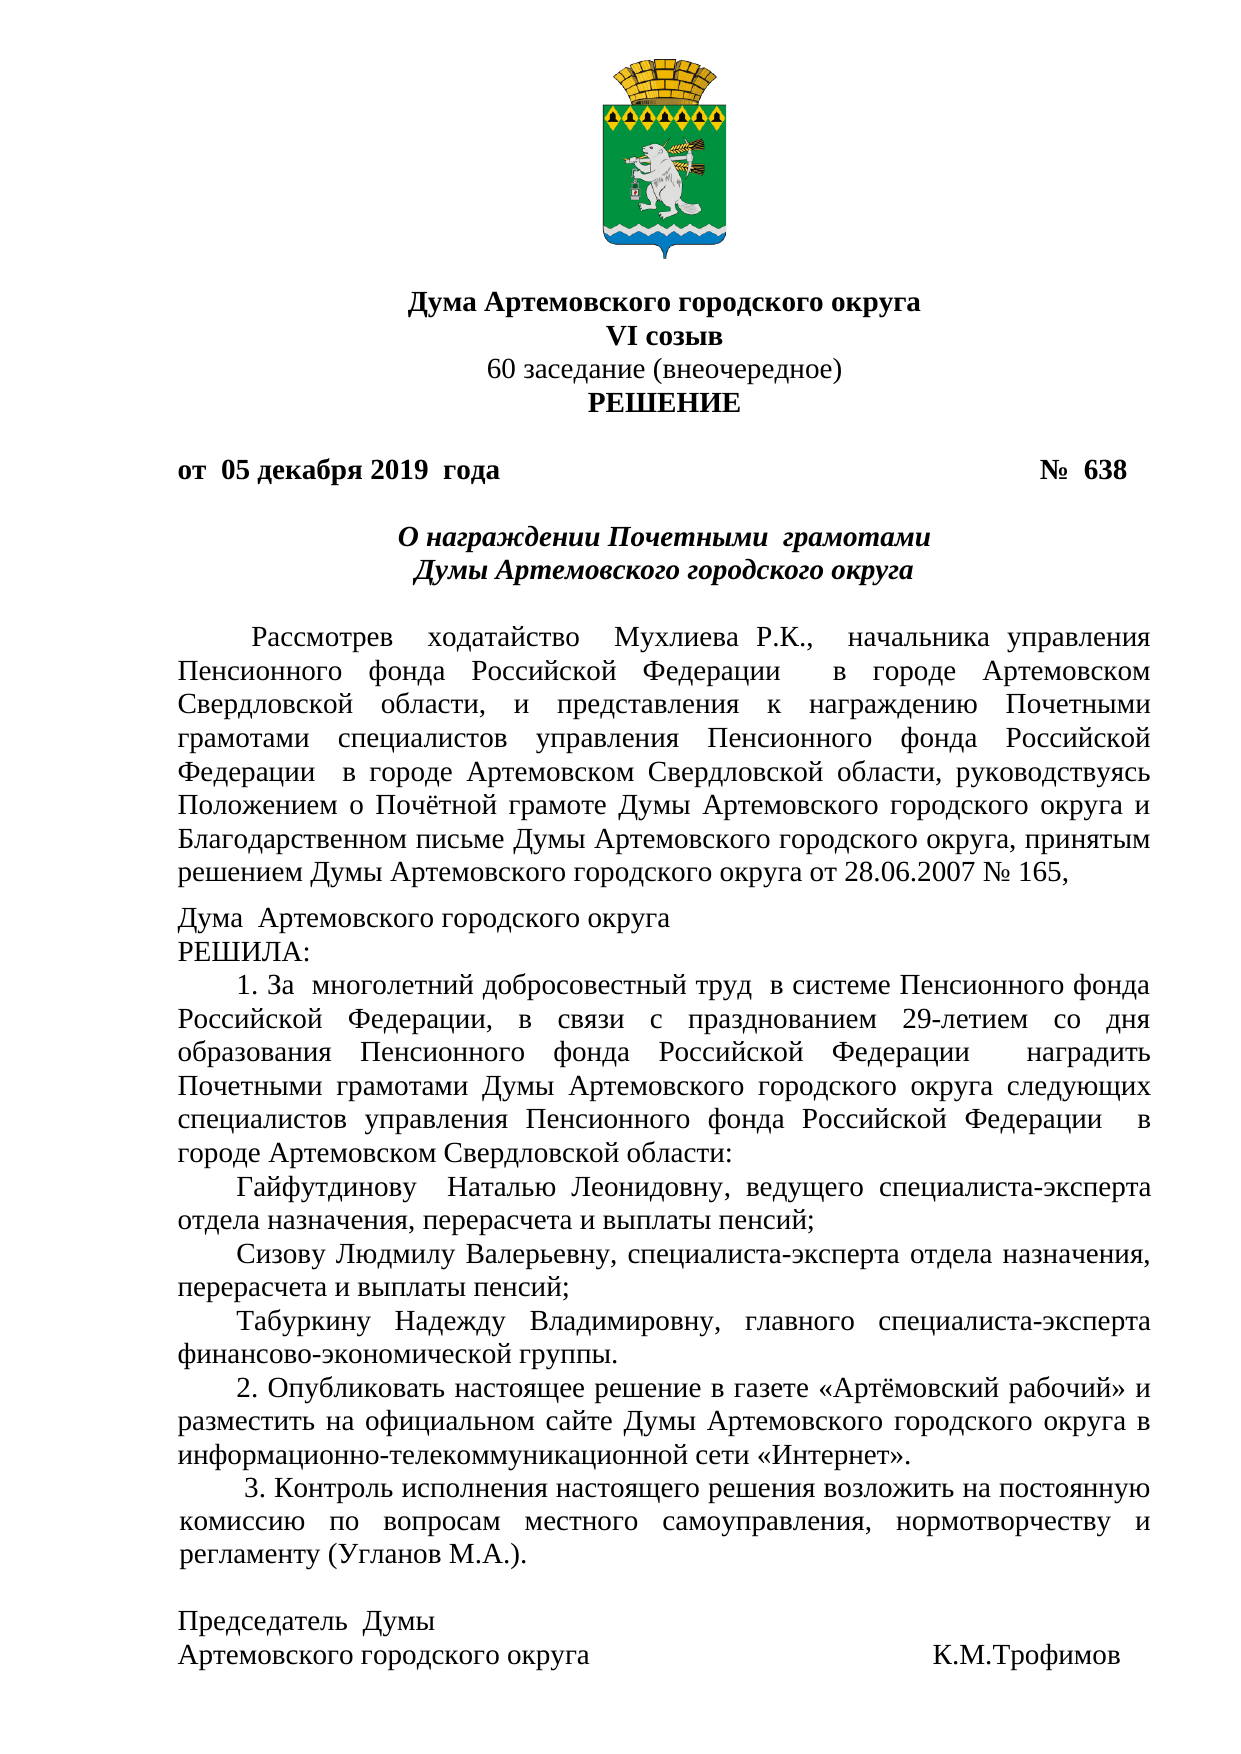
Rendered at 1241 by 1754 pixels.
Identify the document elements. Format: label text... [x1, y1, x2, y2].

text Председатель Думы [177, 1603, 1152, 1637]
text Гайфутдинову Наталью Леонидовну, ведущего специалиста-эксперта отдела назначения, перерасчета и выплаты пенсий; [177, 1169, 1152, 1236]
text Дума Артемовского городского округа [177, 900, 1152, 934]
text 3. Контроль исполнения настоящего решения возложить на постоянную комиссию по вопросам местного самоуправления, нормотворчеству и регламенту (Угланов М.А.). [179, 1471, 1152, 1570]
text Дума Артемовского городского округа [177, 284, 1152, 318]
text О награждении Почетными грамотами [177, 519, 1152, 552]
text 1. За многолетний добросовестный труд в системе Пенсионного фонда Российской Федерации, в связи с празднованием 29-летием со дня образования Пенсионного фонда Российской Федерации наградить Почетными грамотами Думы Артемовского городского округа следующих специалистов управления Пенсионного фонда Российской Федерации в городе Артемовском Свердловской области: [177, 967, 1152, 1169]
text Сизову Людмилу Валерьевну, специалиста-эксперта отдела назначения, перерасчета и выплаты пенсий; [177, 1236, 1152, 1303]
text Думы Артемовского городского округа [177, 552, 1152, 586]
text РЕШИЛА: [177, 934, 1152, 967]
text 2. Опубликовать настоящее решение в газете «Артёмовский рабочий» и разместить на официальном сайте Думы Артемовского городского округа в информационно-телекоммуникационной сети «Интернет». [177, 1370, 1152, 1471]
text VI созыв [177, 318, 1152, 351]
text Рассмотрев ходатайство Мухлиева Р.К., начальника управления Пенсионного фонда Российской Федерации в городе Артемовском Свердловской области, и представления к награждению Почетными грамотами специалистов управления Пенсионного фонда Российской Федерации в городе Артемовском Свердловской области, руководствуясь Положением о Почётной грамоте Думы Артемовского городского округа и Благодарственном письме Думы Артемовского городского округа, принятым решением Думы Артемовского городского округа от 28.06.2007 № 165, [177, 619, 1152, 888]
text Табуркину Надежду Владимировну, главного специалиста-эксперта финансово-экономической группы. [177, 1303, 1152, 1370]
text РЕШЕНИЕ [177, 385, 1152, 418]
picture [602, 59, 727, 259]
text от 05 декабря 2019 года № 638 [177, 452, 1152, 485]
text 60 заседание (внеочередное) [177, 351, 1152, 385]
text Артемовского городского округа К.М.Трофимов [177, 1637, 1152, 1670]
